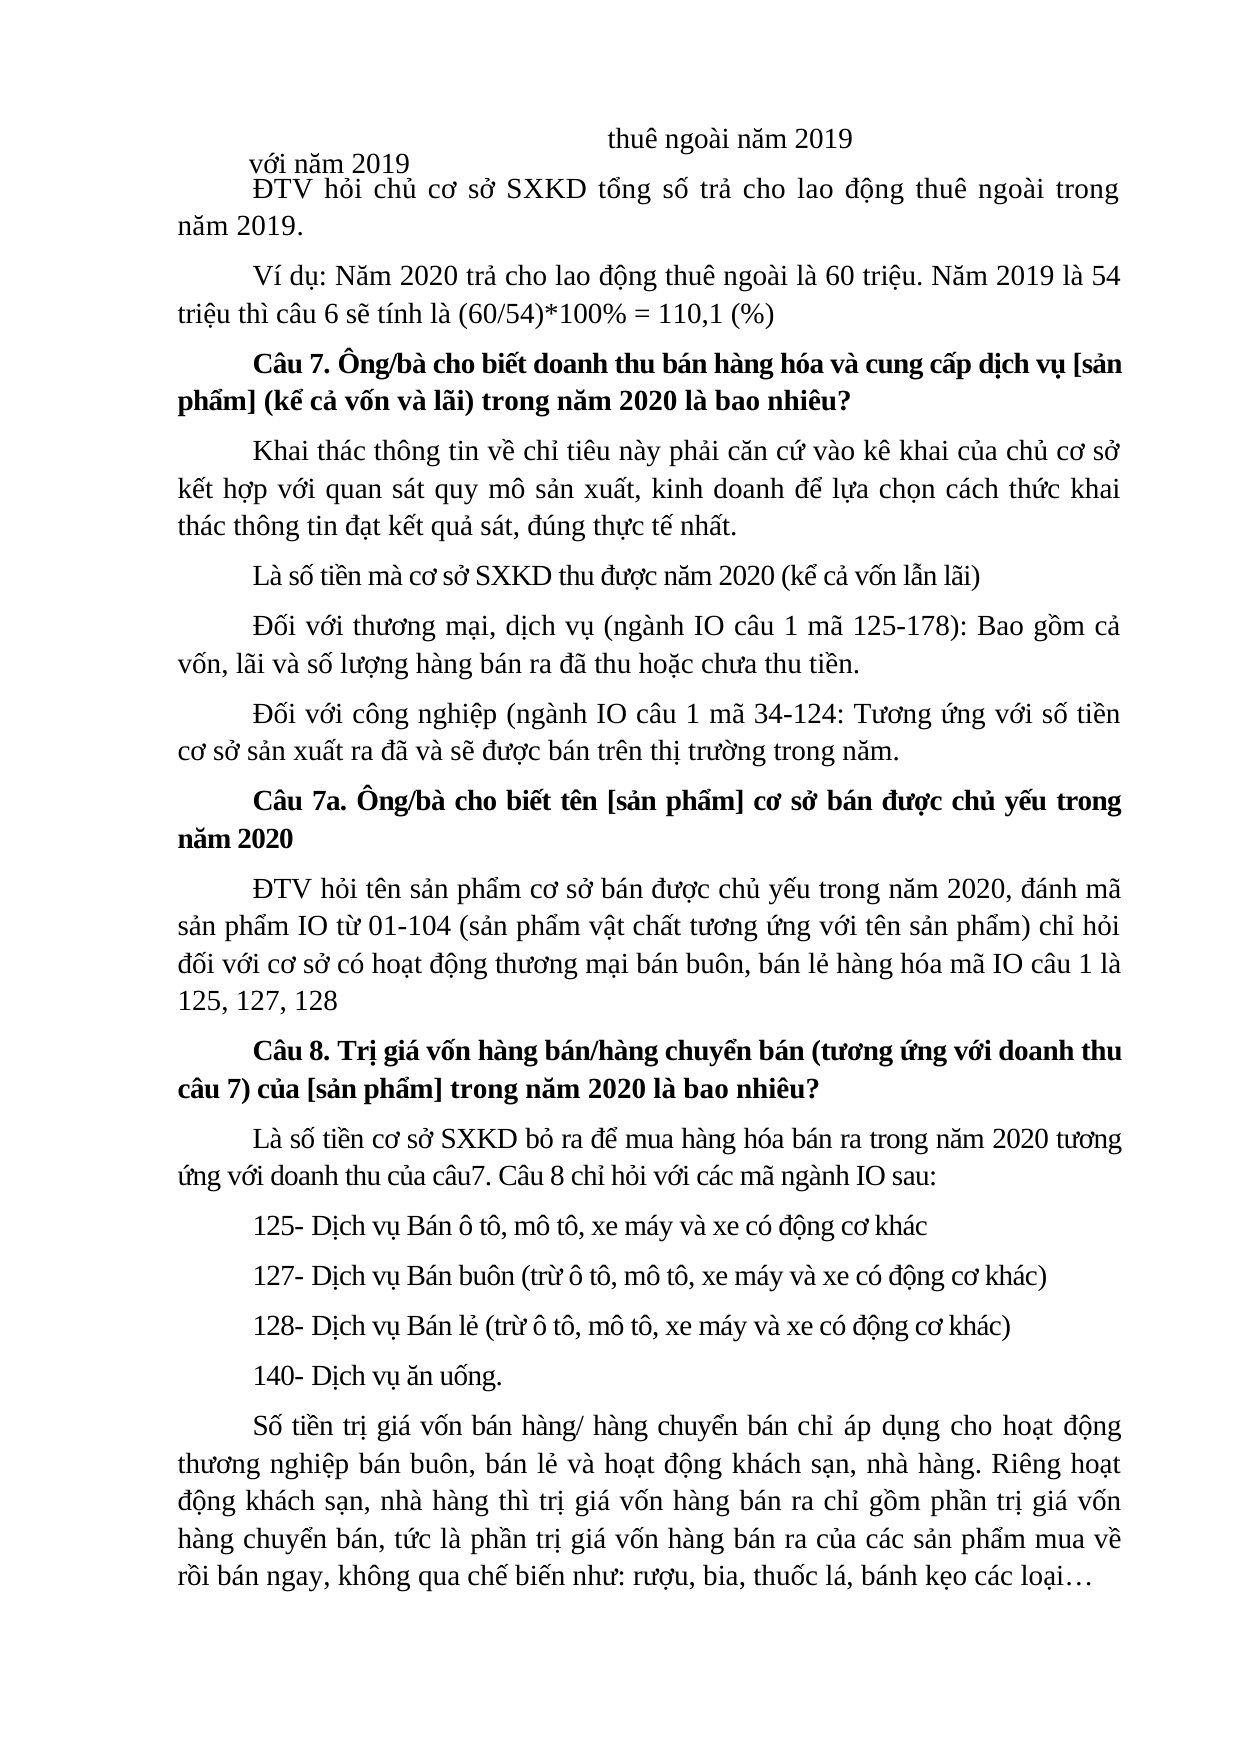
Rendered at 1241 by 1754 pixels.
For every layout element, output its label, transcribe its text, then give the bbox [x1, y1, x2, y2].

text Là số tiền mà cơ sở SXKD thu được năm 2020 (kể cả vốn lẫn lãi) [177, 556, 1122, 593]
text ĐTV hỏi tên sản phẩm cơ sở bán được chủ yếu trong năm 2020, đánh mã sản phẩm IO từ 01-104 (sản phẩm vật chất tương ứng với tên sản phẩm) chỉ hỏi đối với cơ sở có hoạt động thương mại bán buôn, bán lẻ hàng hóa mã IO câu 1 là 125, 127, 128 [177, 868, 1122, 1018]
text Câu 7a. Ông/bà cho biết tên [sản phẩm] cơ sở bán được chủ yếu trong năm 2020 [177, 781, 1122, 856]
text 128- Dịch vụ Bán lẻ (trừ ô tô, mô tô, xe máy và xe có động cơ khác) [177, 1306, 1122, 1343]
text Đối với thương mại, dịch vụ (ngành IO câu 1 mã 125-178): Bao gồm cả vốn, lãi và số lượng hàng bán ra đã thu hoặc chưa thu tiền. [177, 606, 1122, 681]
text Câu 7. Ông/bà cho biết doanh thu bán hàng hóa và cung cấp dịch vụ [sản phẩm] (kể cả vốn và lãi) trong năm 2020 là bao nhiêu? [177, 343, 1122, 418]
text 140- Dịch vụ ăn uống. [177, 1356, 1122, 1393]
text Khai thác thông tin về chỉ tiêu này phải căn cứ vào kê khai của chủ cơ sở kết hợp với quan sát quy mô sản xuất, kinh doanh để lựa chọn cách thức khai thác thông tin đạt kết quả sát, đúng thực tế nhất. [177, 431, 1122, 543]
text Số tiền trị giá vốn bán hàng/ hàng chuyển bán chỉ áp dụng cho hoạt động thương nghiệp bán buôn, bán lẻ và hoạt động khách sạn, nhà hàng. Riêng hoạt động khách sạn, nhà hàng thì trị giá vốn hàng bán ra chỉ gồm phần trị giá vốn hàng chuyển bán, tức là phần trị giá vốn hàng bán ra của các sản phẩm mua về rồi bán ngay, không qua chế biến như: rượu, bia, thuốc lá, bánh kẹo các loại… [177, 1406, 1122, 1593]
text 127- Dịch vụ Bán buôn (trừ ô tô, mô tô, xe máy và xe có động cơ khác) [177, 1256, 1122, 1293]
text Ví dụ: Năm 2020 trả cho lao động thuê ngoài là 60 triệu. Năm 2019 là 54 triệu thì câu 6 sẽ tính là (60/54)*100% = 110,1 (%) [177, 256, 1122, 331]
text 125- Dịch vụ Bán ô tô, mô tô, xe máy và xe có động cơ khác [177, 1206, 1122, 1243]
text Đối với công nghiệp (ngành IO câu 1 mã 34-124: Tương ứng với số tiền cơ sở sản xuất ra đã và sẽ được bán trên thị trường trong năm. [177, 693, 1122, 768]
text ĐTV hỏi chủ cơ sở SXKD tổng số trả cho lao động thuê ngoài trong năm 2019. [177, 168, 1122, 243]
text Là số tiền cơ sở SXKD bỏ ra để mua hàng hóa bán ra trong năm 2020 tương ứng với doanh thu của câu7. Câu 8 chỉ hỏi với các mã ngành IO sau: [177, 1118, 1122, 1193]
text Câu 8. Trị giá vốn hàng bán/hàng chuyển bán (tương ứng với doanh thu câu 7) của [sản phẩm] trong năm 2020 là bao nhiêu? [177, 1031, 1122, 1106]
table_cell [508, 118, 952, 168]
